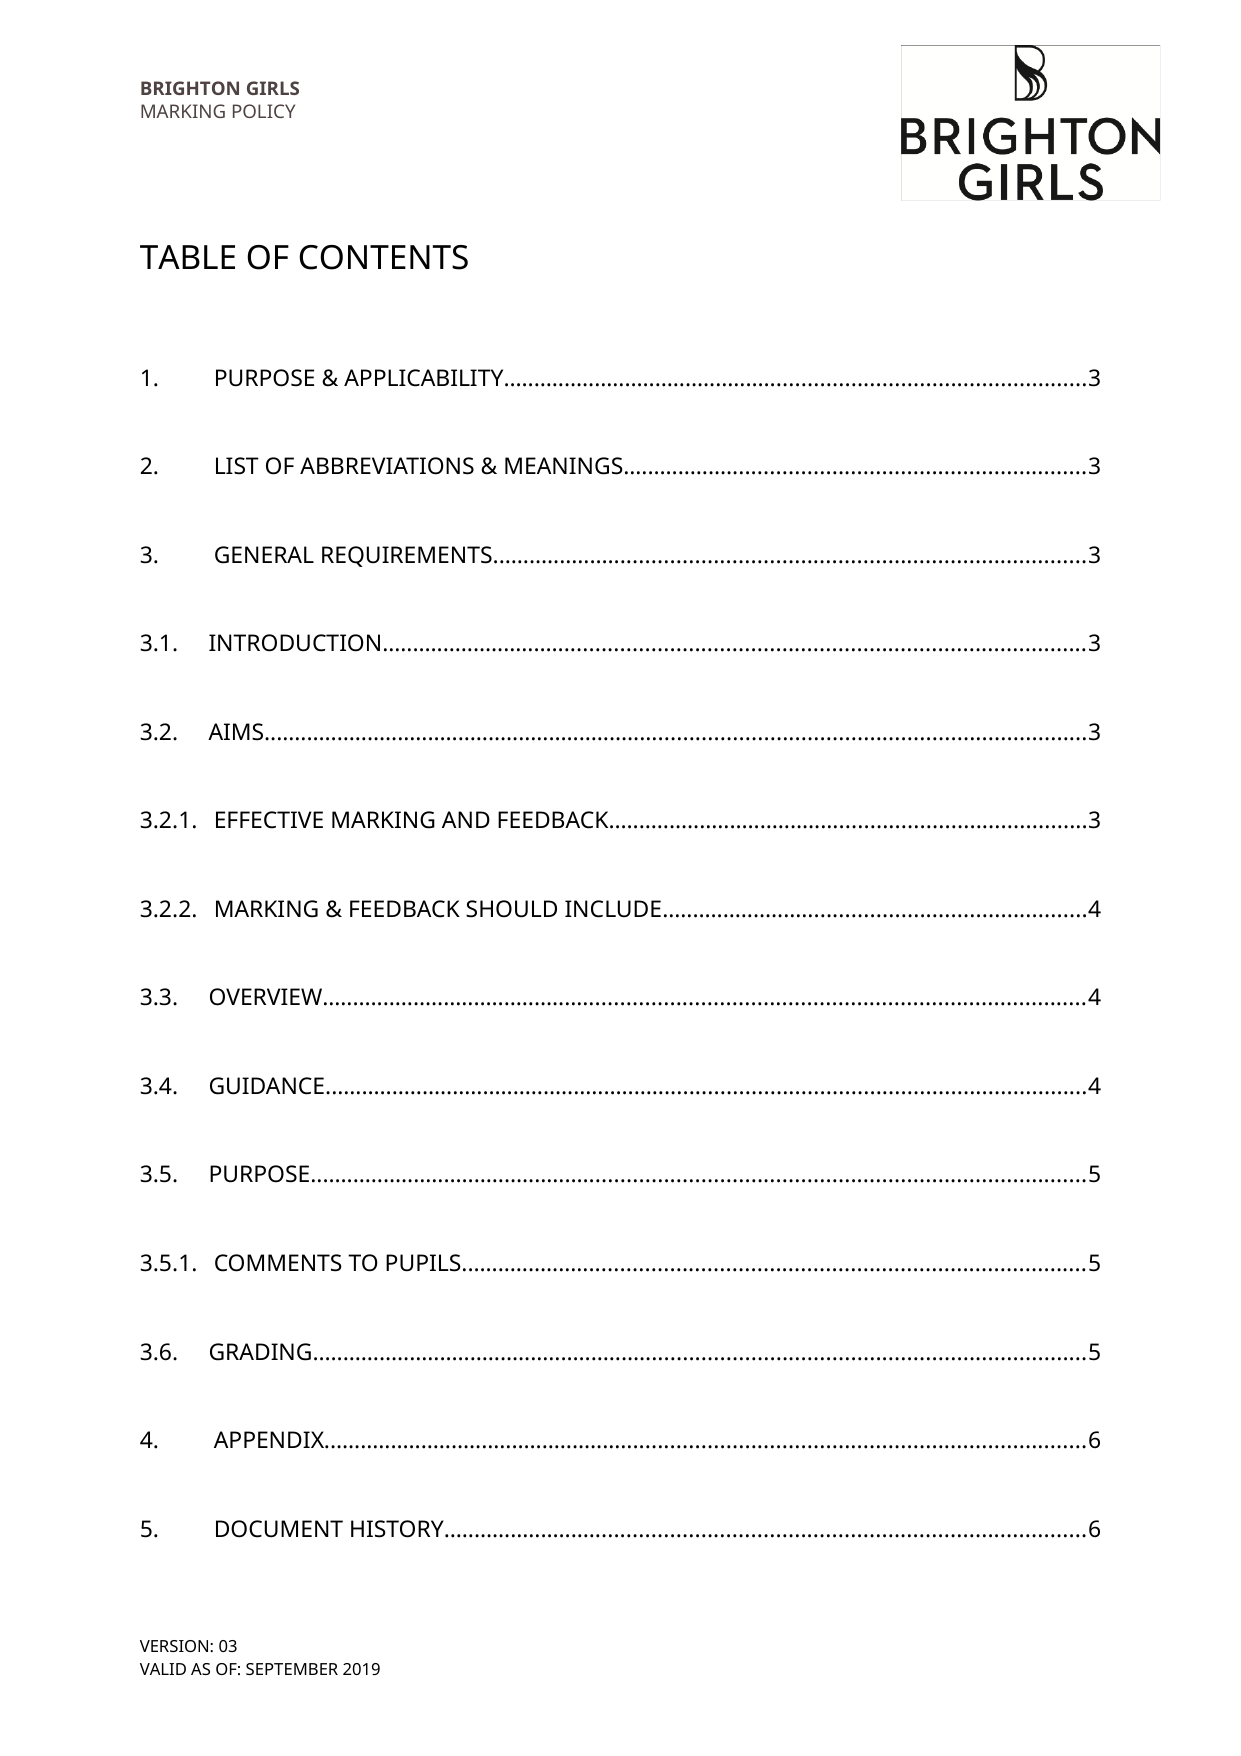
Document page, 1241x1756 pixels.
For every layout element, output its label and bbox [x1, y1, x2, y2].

picture [897, 43, 1160, 201]
